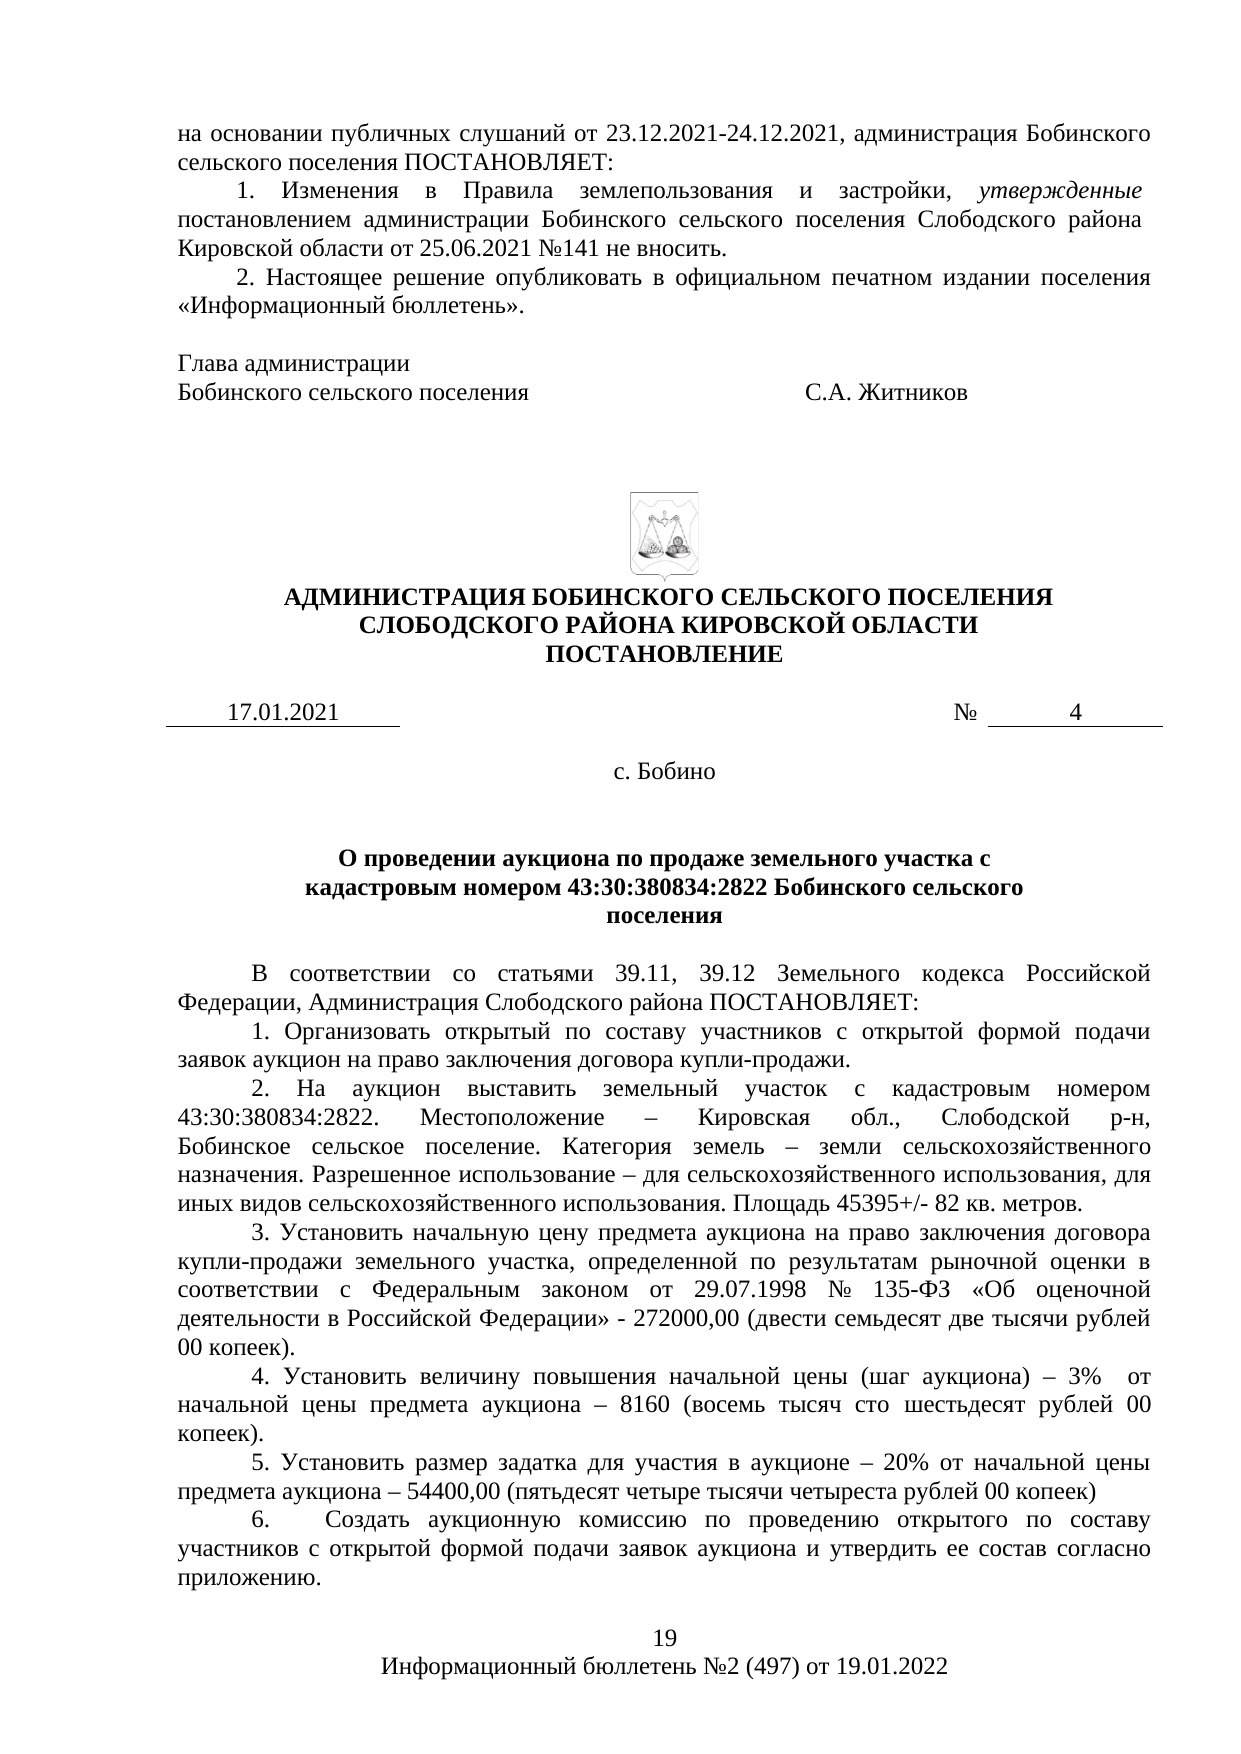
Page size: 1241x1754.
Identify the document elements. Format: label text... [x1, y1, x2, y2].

picture [630, 492, 699, 582]
text 1. Изменения в Правила землепользования и застройки, утвержденные постановлением администрации Бобинского сельского поселения Слободского района Кировской области от 25.06.2021 №141 не вносить. [177, 176, 1142, 262]
text 5. Установить размер задатка для участия в аукционе – 20% от начальной цены предмета аукциона – 54400,00 (пятьдесят четыре тысячи четыреста рублей 00 копеек) [177, 1447, 1152, 1504]
text 1. Организовать открытый по составу участников с открытой формой подачи заявок аукцион на право заключения договора купли-продажи. [177, 1016, 1152, 1073]
text 2. Настоящее решение опубликовать в официальном печатном издании поселения «Информационный бюллетень». [177, 262, 1152, 319]
text 2. На аукцион выставить земельный участок с кадастровым номером 43:30:380834:2822. Местоположение – Кировская обл., Слободской р-н, Бобинское сельское поселение. Категория земель – земли сельскохозяйственного назначения. Разрешенное использование – для сельскохозяйственного использования, для иных видов сельскохозяйственного использования. Площадь 45395+/- 82 кв. метров. [177, 1073, 1152, 1217]
text СЛОБОДСКОГО РАЙОНА КИРОВСКОЙ ОБЛАСТИ [177, 611, 1160, 639]
text В соответствии со статьями 39.11, 39.12 Земельного кодекса Российской Федерации, Администрация Слободского района ПОСТАНОВЛЯЕТ: [177, 958, 1152, 1016]
text ПОСТАНОВЛЕНИЕ [177, 639, 1152, 668]
table_header 4 [988, 697, 1163, 726]
text Глава администрации [177, 348, 1152, 377]
text 4. Установить величину повышения начальной цены (шаг аукциона) – 3% от начальной цены предмета аукциона – 8160 (восемь тысяч сто шестьдесят рублей 00 копеек). [177, 1361, 1152, 1447]
list Создать аукционную комиссию по проведению открытого по составу участников с открытой формой подачи заявок аукциона и утвердить ее состав согласно приложению. [177, 1504, 1152, 1591]
text 3. Установить начальную цену предмета аукциона на право заключения договора купли-продажи земельного участка, определенной по результатам рыночной оценки в соответствии с Федеральным законом от 29.07.1998 № 135-ФЗ «Об оценочной деятельности в Российской Федерации» - 272000,00 (двести семьдесят две тысячи рублей 00 копеек). [177, 1217, 1152, 1361]
text Бобинского сельского поселения С.А. Житников [177, 377, 1152, 406]
text с. Бобино [177, 756, 1152, 785]
table_header О проведении аукциона по продаже земельного участка с кадастровым номером 43:30:380834:2822 Бобинского сельского поселения [289, 843, 1039, 929]
text администрация БОБИНСКОГО СЕЛЬСКОГО ПОСЕЛЕНИЯ [177, 582, 1160, 611]
table_header № [400, 697, 988, 726]
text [177, 118, 1152, 176]
table_header 17.01.2021 [166, 697, 400, 726]
